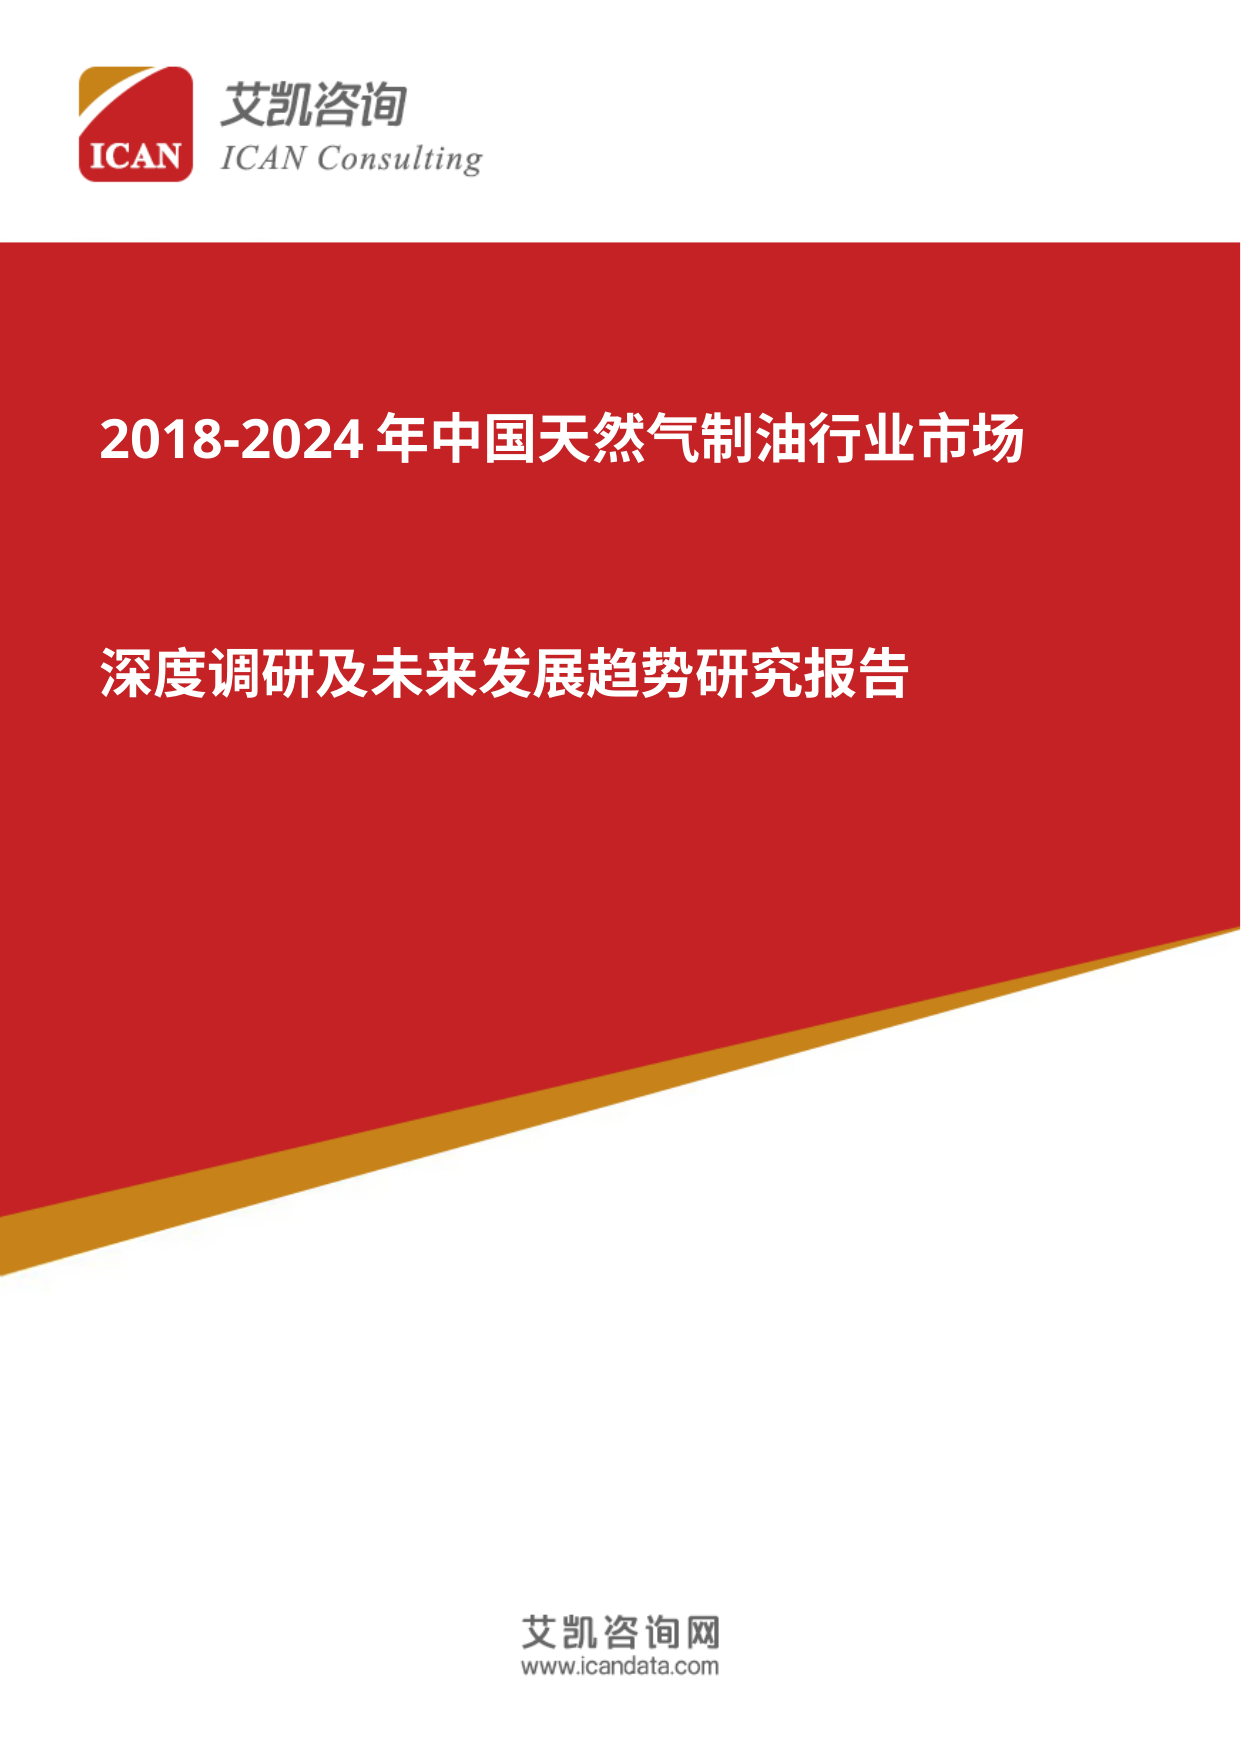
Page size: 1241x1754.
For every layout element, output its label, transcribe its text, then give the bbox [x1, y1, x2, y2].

picture [0, 5, 1241, 1754]
subtitle 2018-2024年中国天然气制油行业市场深度调研及未来发展趋势研究报告 [99, 386, 1053, 718]
